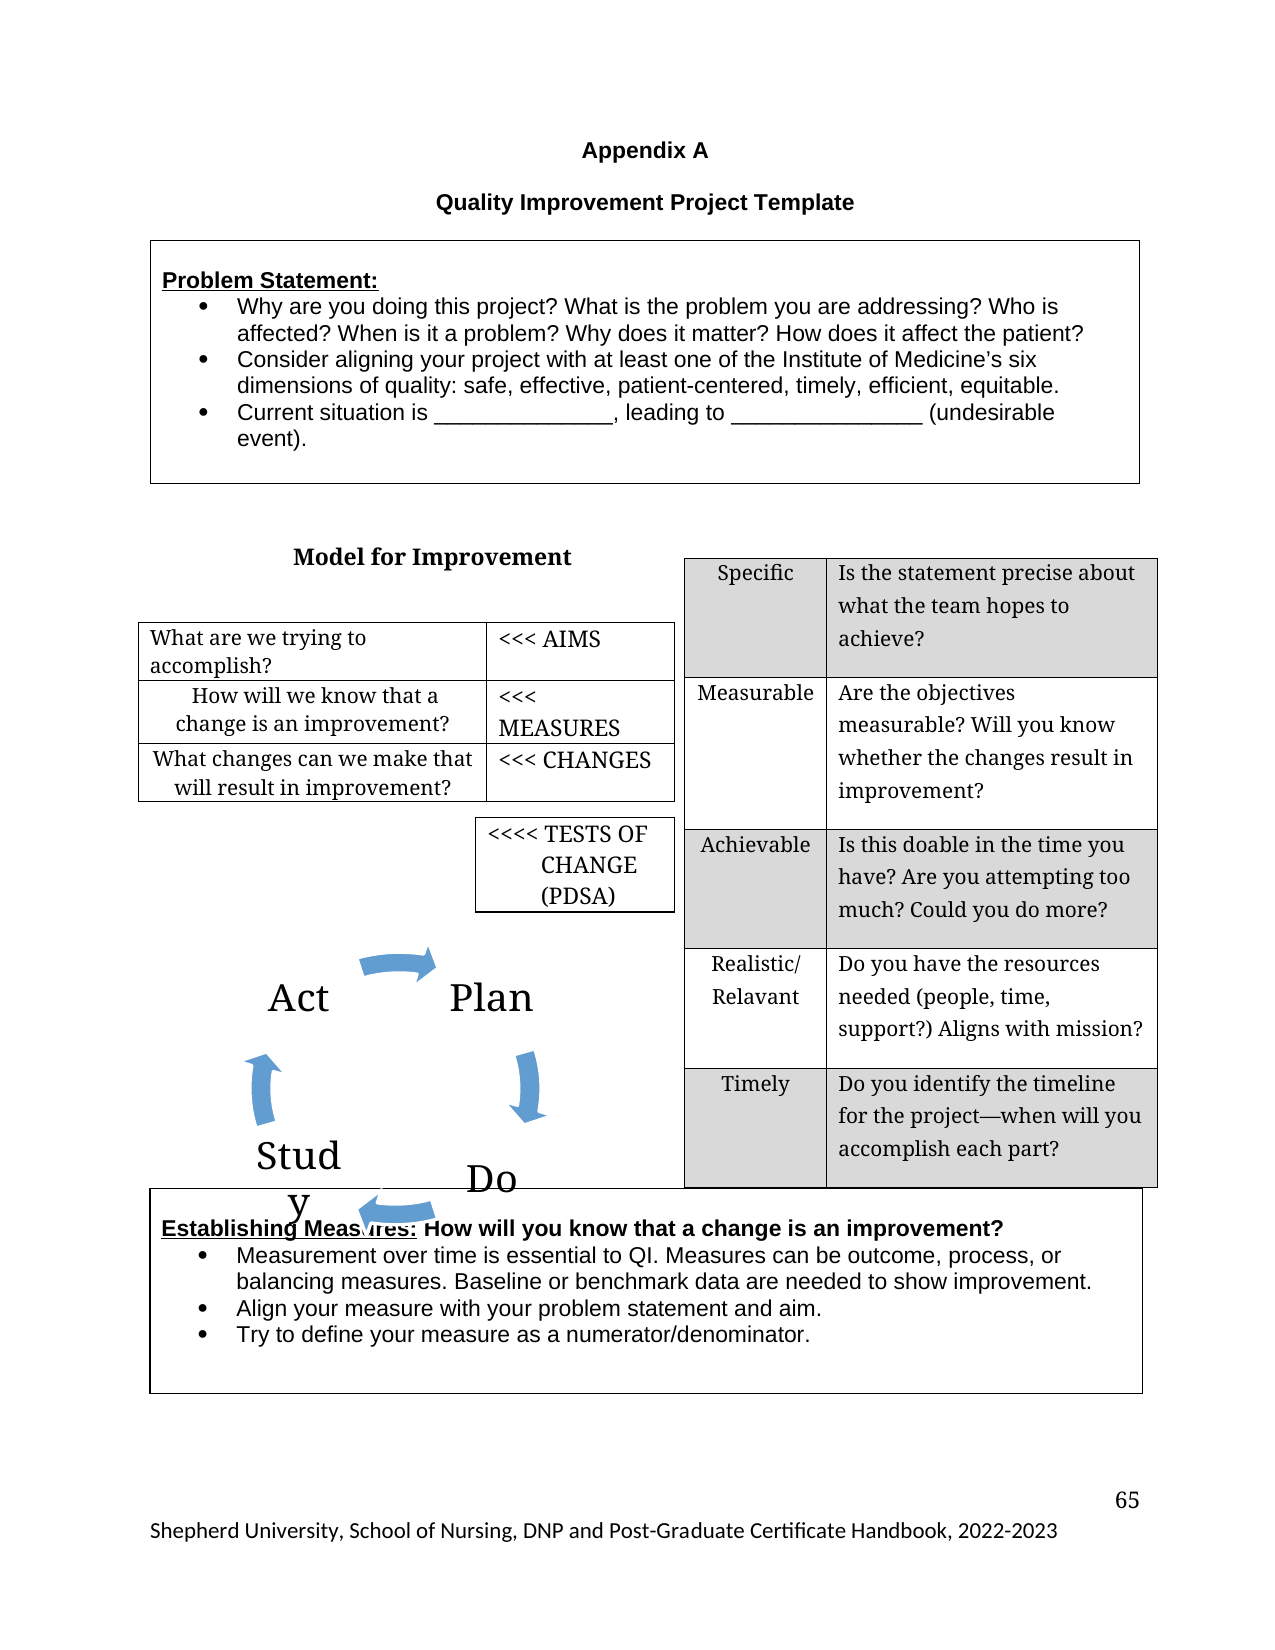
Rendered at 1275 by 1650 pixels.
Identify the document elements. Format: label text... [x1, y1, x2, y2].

table_cell What changes can we make that will result in improvement? [139, 744, 486, 801]
text Model for Improvement [150, 541, 1140, 608]
table_cell Achievable [685, 830, 826, 948]
table_cell Timely [685, 1069, 826, 1187]
table_cell Realistic/ Relavant [685, 949, 826, 1068]
table_cell Do you have the resources needed (people, time, support?) Aligns with mission? [827, 949, 1157, 1068]
text Quality Improvement Project Template [150, 188, 1140, 215]
table_header Problem Statement: Why are you doing this project? What is the problem you are addressing? Who is affected? When is it a problem? Why does it matter? How does it affect the patient? Consider aligning your project with at least one of the Institute of Medicine’s six dimensions of quality: safe, effective, patient-centered, timely, efficient, equitable. Current situation is ______________, leading to _______________ (undesirable event). [151, 241, 1139, 483]
table_header <<< AIMS [487, 623, 674, 680]
table_header <<<< TESTS OF CHANGE (PDSA) [476, 818, 674, 911]
text Appendix A [150, 137, 1140, 164]
table_cell Measurable [685, 678, 826, 829]
table_header Is the statement precise about what the team hopes to achieve? [827, 559, 1157, 677]
table_cell <<< MEASURES [487, 681, 674, 743]
table_header What are we trying to accomplish? [139, 623, 486, 680]
table_cell How will we know that a change is an improvement? [139, 681, 486, 743]
table_header Establishing Measures: How will you know that a change is an improvement? Measurement over time is essential to QI. Measures can be outcome, process, or balancing measures. Baseline or benchmark data are needed to show improvement. Align your measure with your problem statement and aim. Try to define your measure as a numerator/denominator. [151, 1189, 1142, 1393]
table_cell <<< CHANGES [487, 744, 674, 801]
table_cell Is this doable in the time you have? Are you attempting too much? Could you do more? [827, 830, 1157, 948]
table_header Specific [685, 559, 826, 677]
table_cell Do you identify the timeline for the project—when will you accomplish each part? [827, 1069, 1157, 1187]
table_cell Are the objectives measurable? Will you know whether the changes result in improvement? [827, 678, 1157, 829]
